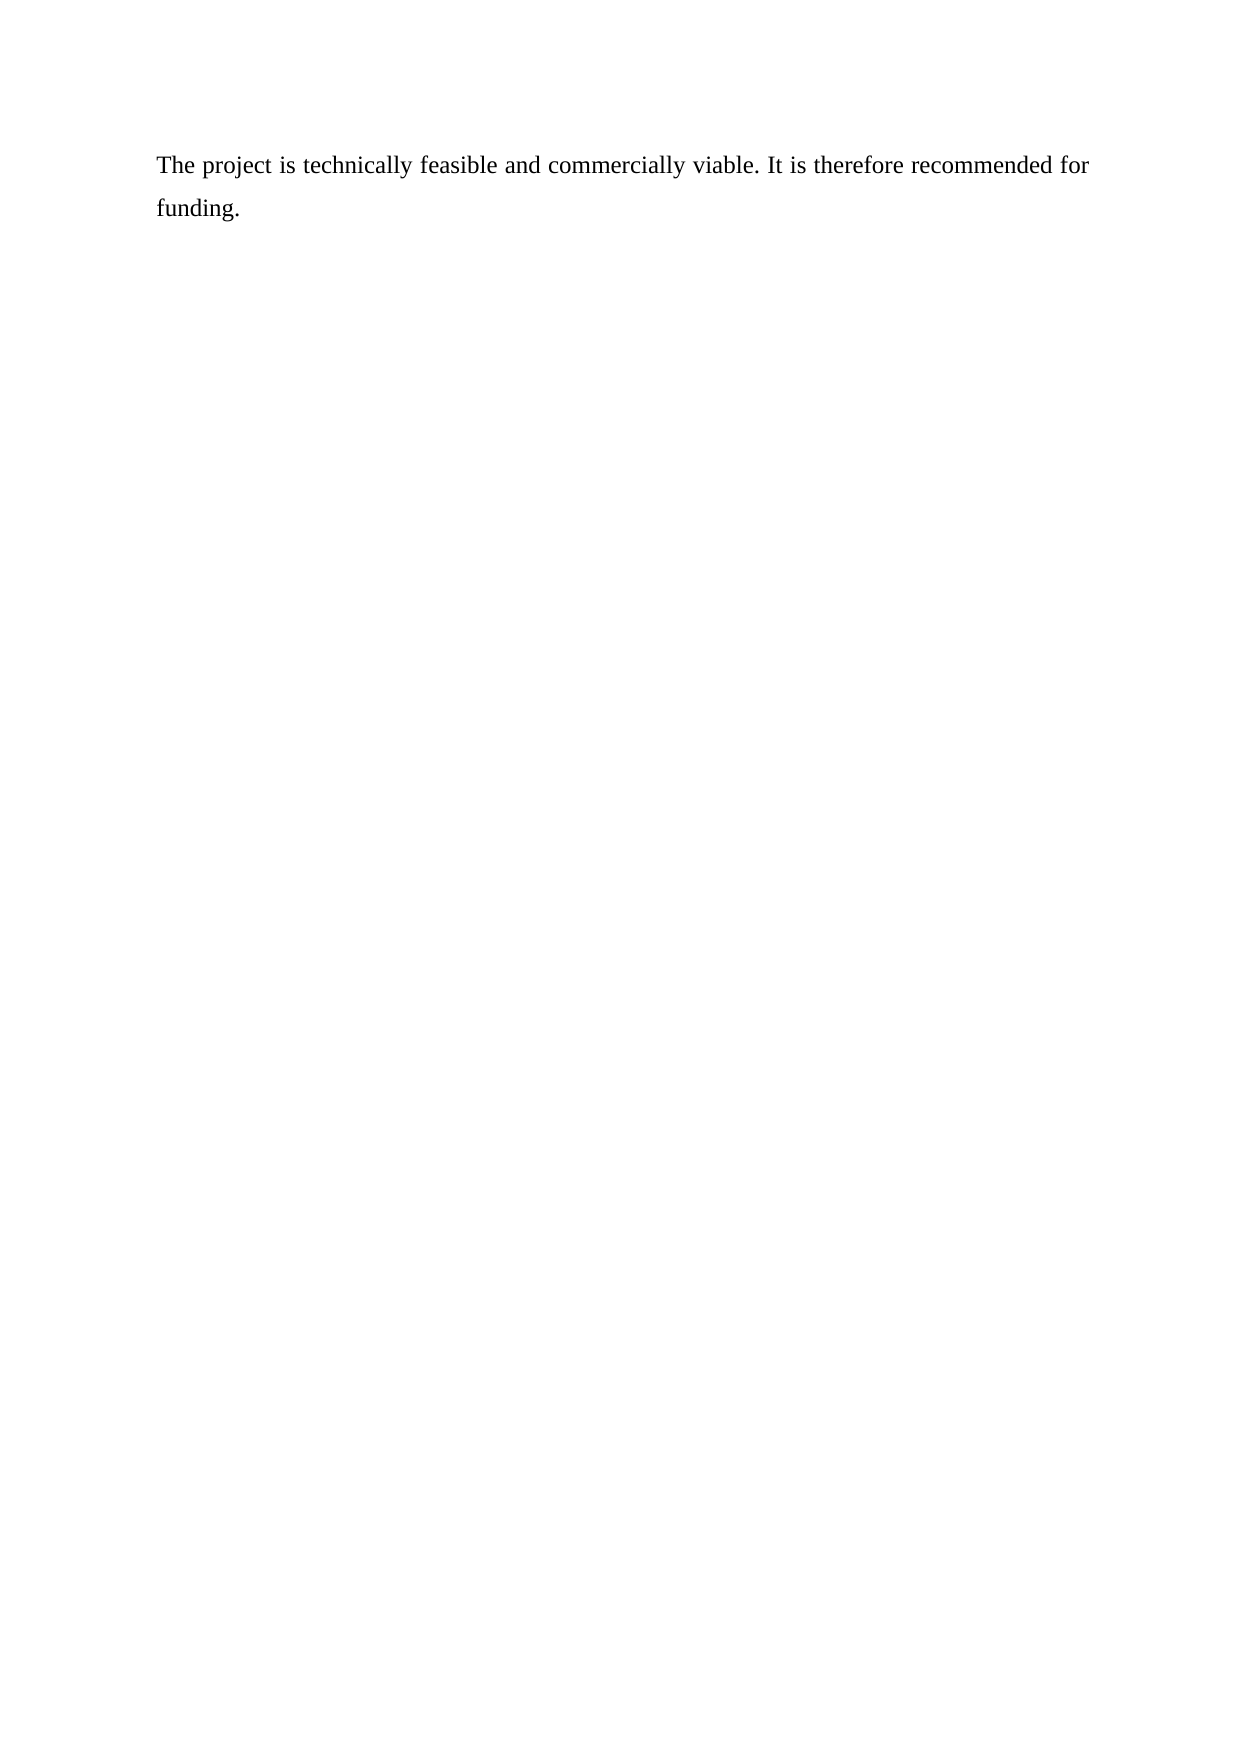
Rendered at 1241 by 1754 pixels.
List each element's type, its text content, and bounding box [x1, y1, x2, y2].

list The project is technically feasible and commercially viable. It is therefore recommended for funding. [156, 150, 1090, 222]
